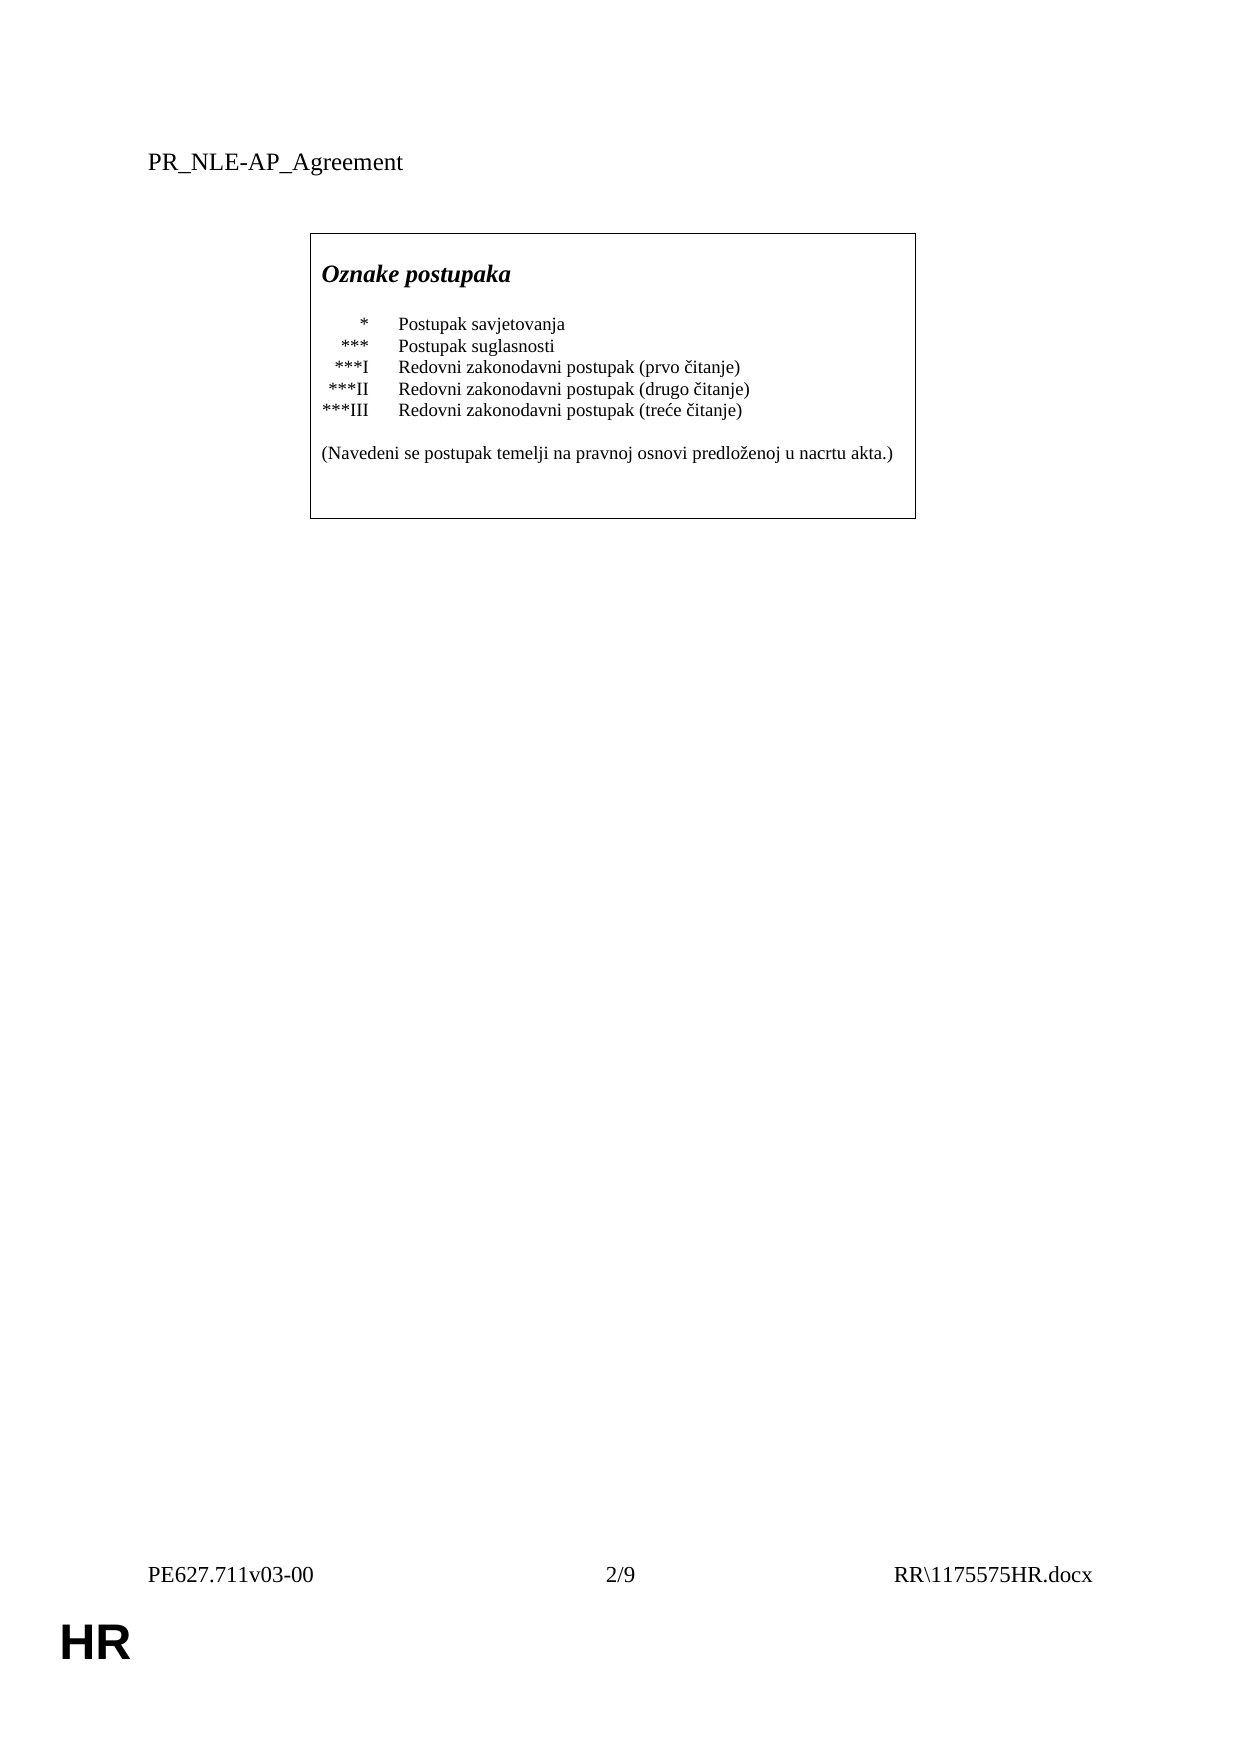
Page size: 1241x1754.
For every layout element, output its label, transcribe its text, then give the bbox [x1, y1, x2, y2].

table_header Oznake postupaka [311, 234, 915, 313]
text PR_NLE-AP_Agreement [148, 147, 1092, 176]
table_cell * Postupak savjetovanja *** Postupak suglasnosti ***I Redovni zakonodavni postupak (prvo čitanje) ***II Redovni zakonodavni postupak (drugo čitanje) ***III Redovni zakonodavni postupak (treće čitanje) (Navedeni se postupak temelji na pravnoj osnovi predloženoj u nacrtu akta.) [311, 313, 915, 518]
